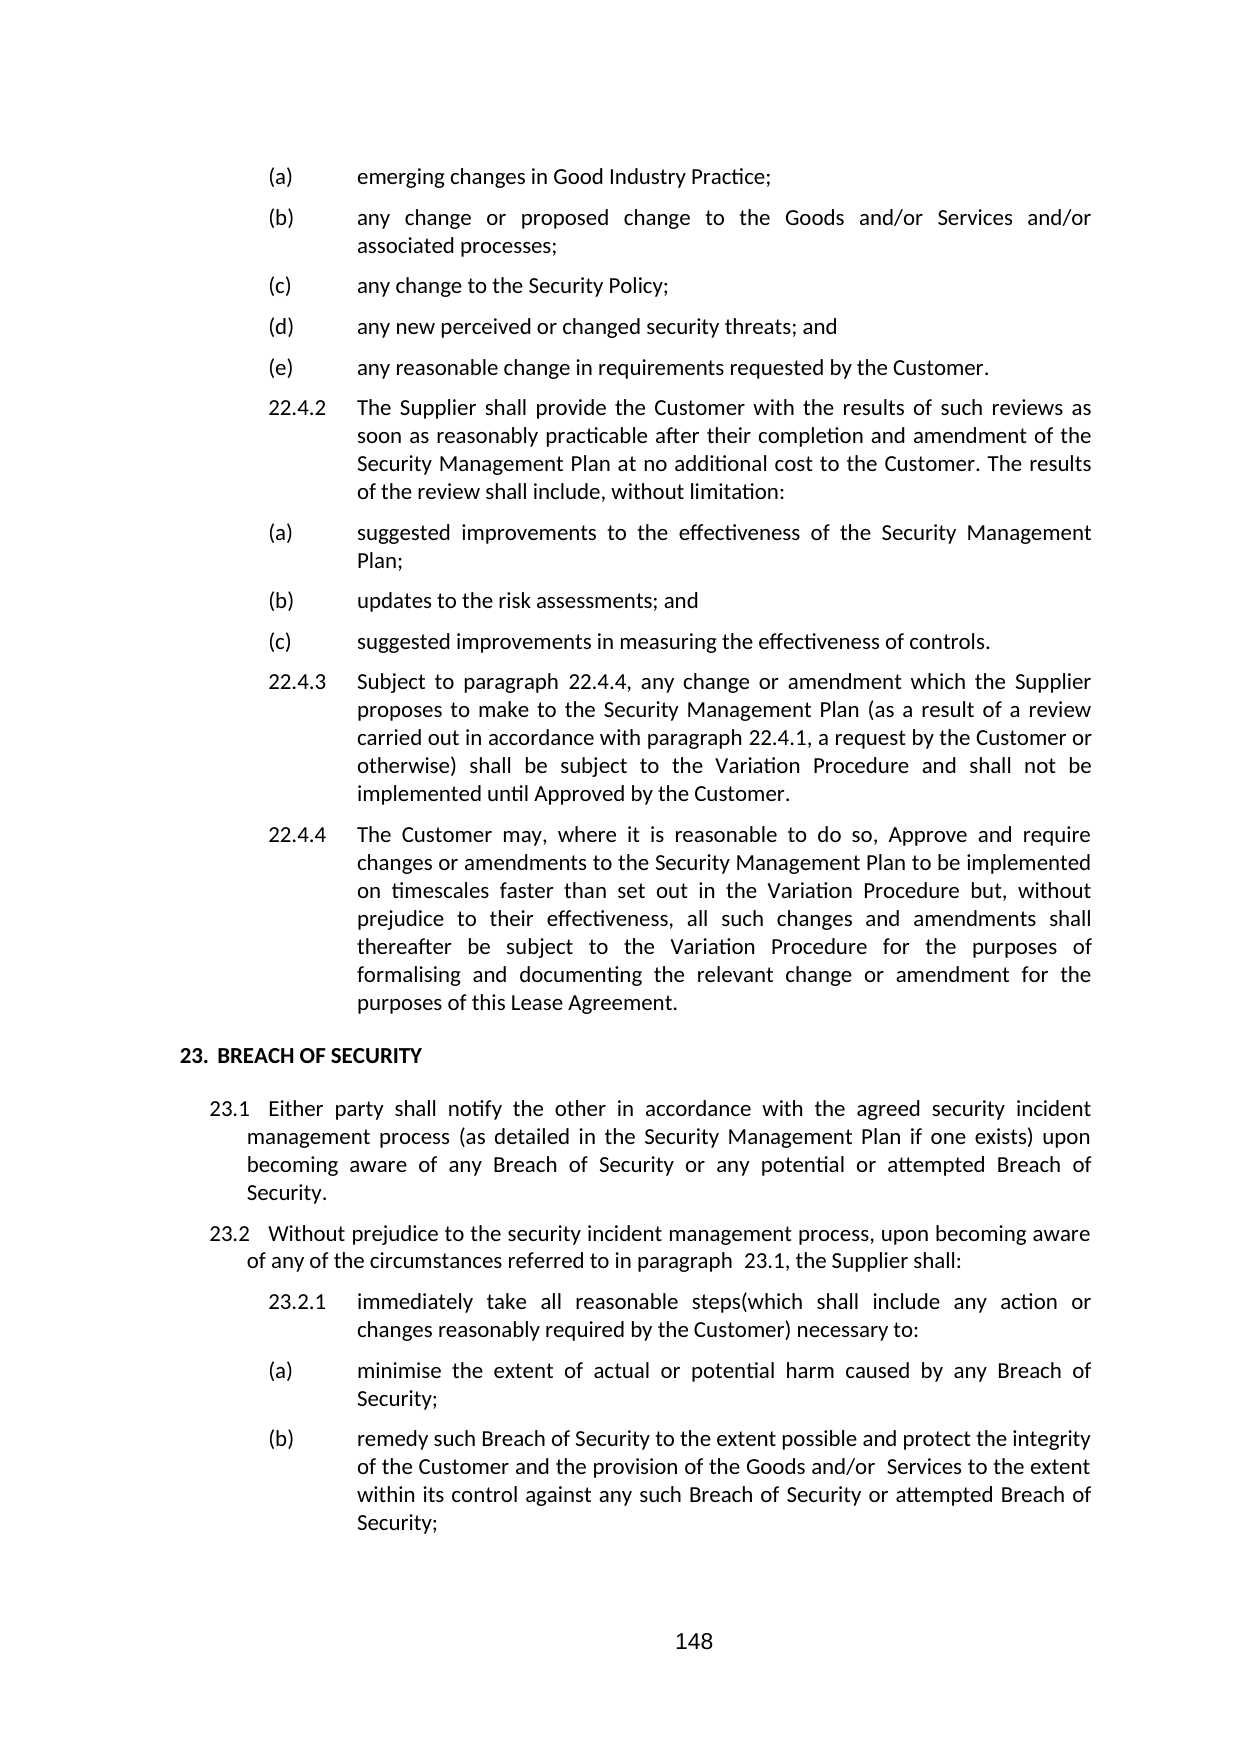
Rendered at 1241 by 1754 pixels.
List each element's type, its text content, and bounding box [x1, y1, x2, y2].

text immediately take all reasonable steps(which shall include any action or changes reasonably required by the Customer) necessary to: [268, 1287, 1093, 1343]
text any change or proposed change to the Goods and/or Services and/or associated processes; [268, 203, 1093, 259]
text Subject to paragraph 4.4.4, any change or amendment which the Supplier proposes to make to the Security Management Plan (as a result of a review carried out in accordance with paragraph 4.4.1, a request by the Customer or otherwise) shall be subject to the Variation Procedure and shall not be implemented until Approved by the Customer. [268, 667, 1093, 807]
text emerging changes in Good Industry Practice; [268, 162, 1093, 191]
text Either party shall notify the other in accordance with the agreed security incident management process (as detailed in the Security Management Plan if one exists) upon becoming aware of any Breach of Security or any potential or attempted Breach of Security. [209, 1094, 1093, 1206]
text The Customer may, where it is reasonable to do so, Approve and require changes or amendments to the Security Management Plan to be implemented on timescales faster than set out in the Variation Procedure but, without prejudice to their effectiveness, all such changes and amendments shall thereafter be subject to the Variation Procedure for the purposes of formalising and documenting the relevant change or amendment for the purposes of this Lease Agreement. [268, 820, 1093, 1016]
text any new perceived or changed security threats; and [268, 312, 1093, 340]
text remedy such Breach of Security to the extent possible and protect the integrity of the Customer and the provision of the Goods and/or Services to the extent within its control against any such Breach of Security or attempted Breach of Security; [268, 1424, 1093, 1536]
text suggested improvements in measuring the effectiveness of controls. [268, 627, 1093, 655]
text any reasonable change in requirements requested by the Customer. [268, 353, 1093, 381]
text The Supplier shall provide the Customer with the results of such reviews as soon as reasonably practicable after their completion and amendment of the Security Management Plan at no additional cost to the Customer. The results of the review shall include, without limitation: [268, 393, 1093, 505]
subtitle BREACH OF SECURITY [179, 1041, 1093, 1069]
text updates to the risk assessments; and [268, 586, 1093, 614]
text minimise the extent of actual or potential harm caused by any Breach of Security; [268, 1356, 1093, 1412]
text Without prejudice to the security incident management process, upon becoming aware of any of the circumstances referred to in paragraph 5.1, the Supplier shall: [209, 1219, 1093, 1275]
text any change to the Security Policy; [268, 272, 1093, 299]
text suggested improvements to the effectiveness of the Security Management Plan; [268, 518, 1093, 574]
